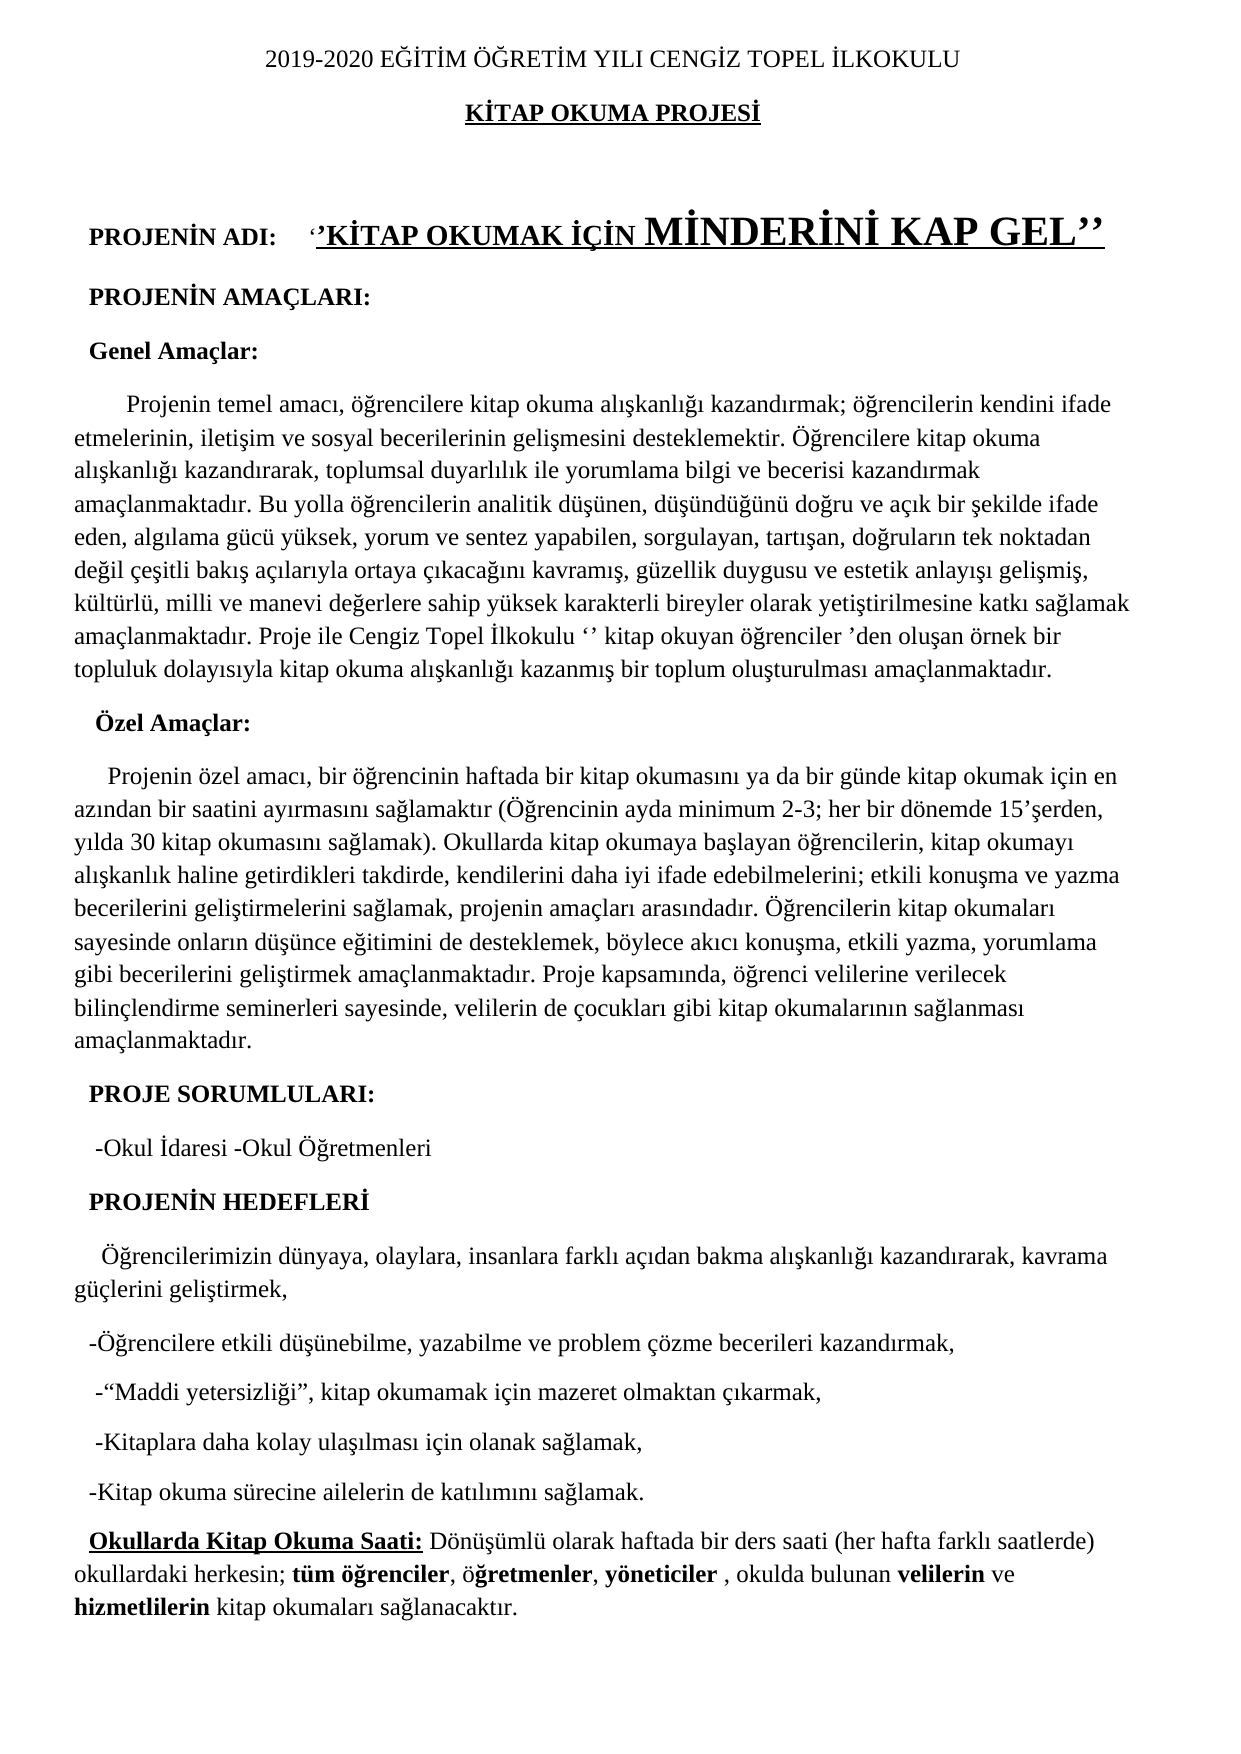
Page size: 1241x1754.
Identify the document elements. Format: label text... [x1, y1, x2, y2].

text Özel Amaçlar: [74, 708, 1137, 736]
text Projenin özel amacı, bir öğrencinin haftada bir kitap okumasını ya da bir günde kitap okumak için en azından bir saatini ayırmasını sağlamaktır (Öğrencinin ayda minimum 2-3; her bir dönemde 15’şerden, yılda 30 kitap okumasını sağlamak). Okullarda kitap okumaya başlayan öğrencilerin, kitap okumayı alışkanlık haline getirdikleri takdirde, kendilerini daha iyi ifade edebilmelerini; etkili konuşma ve yazma becerilerini geliştirmelerini sağlamak, projenin amaçları arasındadır. Öğrencilerin kitap okumaları sayesinde onların düşünce eğitimini de desteklemek, böylece akıcı konuşma, etkili yazma, yorumlama gibi becerilerini geliştirmek amaçlanmaktadır. Proje kapsamında, öğrenci velilerine verilecek bilinçlendirme seminerleri sayesinde, velilerin de çocukları gibi kitap okumalarının sağlanması amaçlanmaktadır. [74, 761, 1137, 1054]
text Projenin temel amacı, öğrencilere kitap okuma alışkanlığı kazandırmak; öğrencilerin kendini ifade etmelerinin, iletişim ve sosyal becerilerinin gelişmesini desteklemektir. Öğrencilere kitap okuma alışkanlığı kazandırarak, toplumsal duyarlılık ile yorumlama bilgi ve becerisi kazandırmak amaçlanmaktadır. Bu yolla öğrencilerin analitik düşünen, düşündüğünü doğru ve açık bir şekilde ifade eden, algılama gücü yüksek, yorum ve sentez yapabilen, sorgulayan, tartışan, doğruların tek noktadan değil çeşitli bakış açılarıyla ortaya çıkacağını kavramış, güzellik duygusu ve estetik anlayışı gelişmiş, kültürlü, milli ve manevi değerlere sahip yüksek karakterli bireyler olarak yetiştirilmesine katkı sağlamak amaçlanmaktadır. Proje ile Cengiz Topel İlkokulu ‘’ kitap okuyan öğrenciler ’den oluşan örnek bir topluluk dolayısıyla kitap okuma alışkanlığı kazanmış bir toplum oluşturulması amaçlanmaktadır. [74, 389, 1137, 682]
text Genel Amaçlar: [74, 336, 1137, 364]
text PROJE SORUMLULARI: [74, 1079, 1137, 1108]
text PROJENİN ADI: ‘’KİTAP OKUMAK İÇİN MİNDERİNİ KAP GEL’’ [74, 206, 1137, 254]
text -Öğrencilere etkili düşünebilme, yazabilme ve problem çözme becerileri kazandırmak, [74, 1328, 1137, 1357]
text -“Maddi yetersizliği”, kitap okumamak için mazeret olmaktan çıkarmak, [74, 1377, 1137, 1406]
text Okullarda Kitap Okuma Saati: Dönüşümlü olarak haftada bir ders saati (her hafta farklı saatlerde) okullardaki herkesin; tüm öğrenciler, öğretmenler, yöneticiler , okulda bulunan velilerin ve hizmetlilerin kitap okumaları sağlanacaktır. [74, 1526, 1137, 1621]
text Öğrencilerimizin dünyaya, olaylara, insanlara farklı açıdan bakma alışkanlığı kazandırarak, kavrama güçlerini geliştirmek, [74, 1241, 1137, 1303]
text -Kitaplara daha kolay ulaşılması için olanak sağlamak, [74, 1427, 1137, 1456]
text KİTAP OKUMA PROJESİ [74, 98, 1137, 127]
text PROJENİN HEDEFLERİ [74, 1187, 1137, 1216]
text PROJENİN AMAÇLARI: [74, 282, 1137, 311]
text 2019-2020 EĞİTİM ÖĞRETİM YILI CENGİZ TOPEL İLKOKULU [74, 44, 1137, 73]
text -Kitap okuma sürecine ailelerin de katılımını sağlamak. [74, 1477, 1137, 1505]
text -Okul İdaresi -Okul Öğretmenleri [74, 1133, 1137, 1162]
